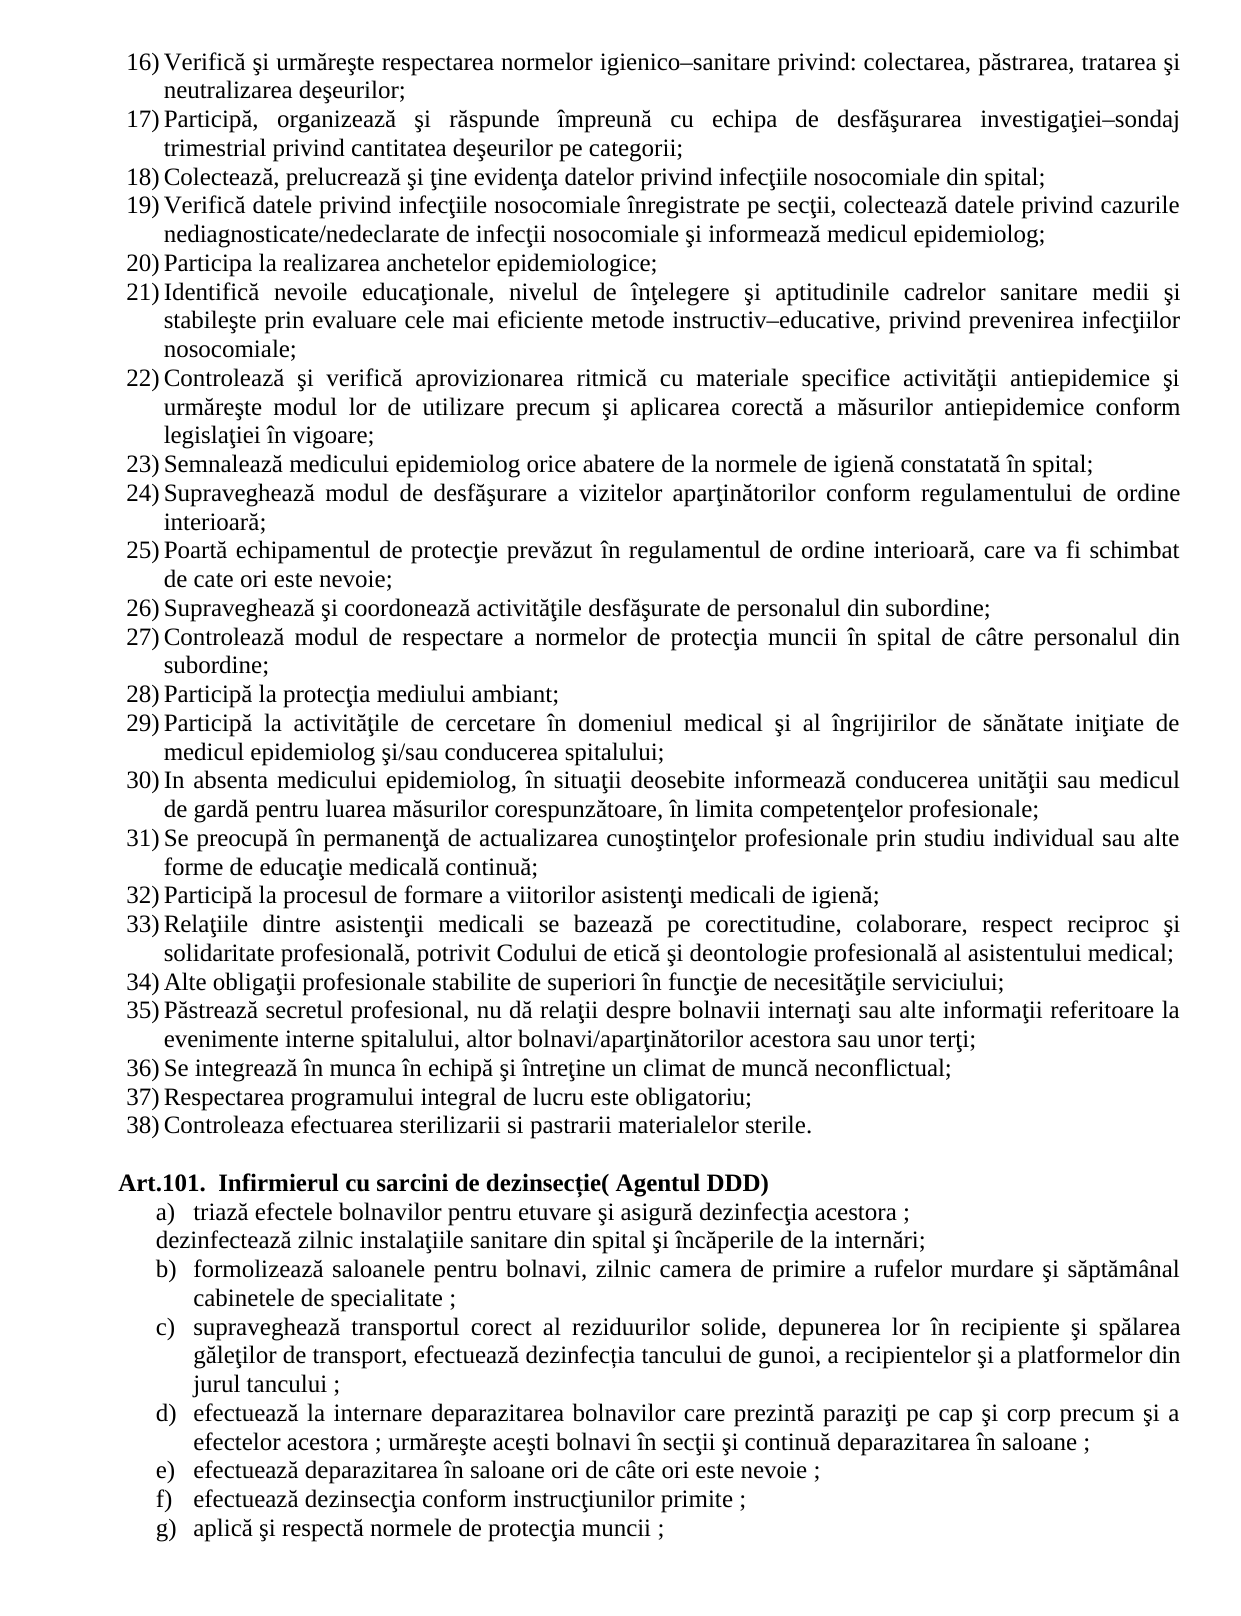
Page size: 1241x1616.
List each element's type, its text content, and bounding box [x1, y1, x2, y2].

list Supraveghează modul de desfăşurare a vizitelor aparţinătorilor conform regulamentului de ordine interioară; [126, 478, 1181, 536]
list Verifică şi urmăreşte respectarea normelor igienico–sanitare privind: colectarea, păstrarea, tratarea şi neutralizarea deşeurilor; [126, 47, 1181, 104]
list Respectarea programului integral de lucru este obligatoriu; [126, 1082, 1181, 1111]
list Participă, organizează şi răspunde împreună cu echipa de desfăşurarea investigaţiei–sondaj trimestrial privind cantitatea deşeurilor pe categorii; [126, 104, 1181, 162]
list Identifică nevoile educaţionale, nivelul de înţelegere şi aptitudinile cadrelor sanitare medii şi stabileşte prin evaluare cele mai eficiente metode instructiv–educative, privind prevenirea infecţiilor nosocomiale; [126, 277, 1181, 363]
list efectuează la internare deparazitarea bolnavilor care prezintă paraziţi pe cap şi corp precum şi a efectelor acestora ; urmăreşte aceşti bolnavi în secţii şi continuă deparazitarea în saloane ; [156, 1398, 1181, 1456]
list Supraveghează şi coordonează activităţile desfăşurate de personalul din subordine; [126, 593, 1181, 622]
list Se integrează în munca în echipă şi întreţine un climat de muncă neconflictual; [126, 1053, 1181, 1082]
list In absenta medicului epidemiolog, în situaţii deosebite informează conducerea unităţii sau medicul de gardă pentru luarea măsurilor corespunzătoare, în limita competenţelor profesionale; [126, 766, 1181, 823]
list Colectează, prelucrează şi ţine evidenţa datelor privind infecţiile nosocomiale din spital; [126, 162, 1181, 191]
list triază efectele bolnavilor pentru etuvare şi asigură dezinfecţia acestora ; [156, 1197, 1181, 1226]
list Se preocupă în permanenţă de actualizarea cunoştinţelor profesionale prin studiu individual sau alte forme de educaţie medicală continuă; [126, 823, 1181, 881]
list aplică şi respectă normele de protecţia muncii ; [156, 1513, 1181, 1542]
list supraveghează transportul corect al reziduurilor solide, depunerea lor în recipiente şi spălarea găleţilor de transport, efectuează dezinfecția tancului de gunoi, a recipientelor şi a platformelor din jurul tancului ; [156, 1312, 1181, 1398]
text dezinfectează zilnic instalaţiile sanitare din spital şi încăperile de la internări; [156, 1226, 1181, 1254]
list formolizează saloanele pentru bolnavi, zilnic camera de primire a rufelor murdare şi săptămânal cabinetele de specialitate ; [156, 1254, 1181, 1312]
list Controleaza efectuarea sterilizarii si pastrarii materialelor sterile. [126, 1111, 1181, 1139]
list Participă la protecţia mediului ambiant; [126, 679, 1181, 708]
list Participa la realizarea anchetelor epidemiologice; [126, 248, 1181, 277]
list Controlează modul de respectare a normelor de protecţia muncii în spital de câtre personalul din subordine; [126, 622, 1181, 679]
list Semnalează medicului epidemiolog orice abatere de la normele de igienă constatată în spital; [126, 449, 1181, 478]
list Controlează şi verifică aprovizionarea ritmică cu materiale specifice activităţii antiepidemice şi urmăreşte modul lor de utilizare precum şi aplicarea corectă a măsurilor antiepidemice conform legislaţiei în vigoare; [126, 363, 1181, 449]
list Participă la activităţile de cercetare în domeniul medical şi al îngrijirilor de sănătate iniţiate de medicul epidemiolog şi/sau conducerea spitalului; [126, 708, 1181, 766]
list Poartă echipamentul de protecţie prevăzut în regulamentul de ordine interioară, care va fi schimbat de cate ori este nevoie; [126, 536, 1181, 593]
list Participă la procesul de formare a viitorilor asistenţi medicali de igienă; [126, 881, 1181, 909]
list Verifică datele privind infecţiile nosocomiale înregistrate pe secţii, colectează datele privind cazurile nediagnosticate/nedeclarate de infecţii nosocomiale şi informează medicul epidemiolog; [126, 191, 1181, 248]
text Art.101. Infirmierul cu sarcini de dezinsecție( Agentul DDD) [118, 1168, 1181, 1197]
list Relaţiile dintre asistenţii medicali se bazează pe corectitudine, colaborare, respect reciproc şi solidaritate profesională, potrivit Codului de etică şi deontologie profesională al asistentului medical; [126, 909, 1181, 967]
list Păstrează secretul profesional, nu dă relaţii despre bolnavii internaţi sau alte informaţii referitoare la evenimente interne spitalului, altor bolnavi/aparţinătorilor acestora sau unor terţi; [126, 996, 1181, 1053]
list efectuează deparazitarea în saloane ori de câte ori este nevoie ; [156, 1456, 1181, 1484]
list Alte obligaţii profesionale stabilite de superiori în funcţie de necesităţile serviciului; [126, 967, 1181, 996]
list efectuează dezinsecţia conform instrucţiunilor primite ; [156, 1484, 1181, 1513]
